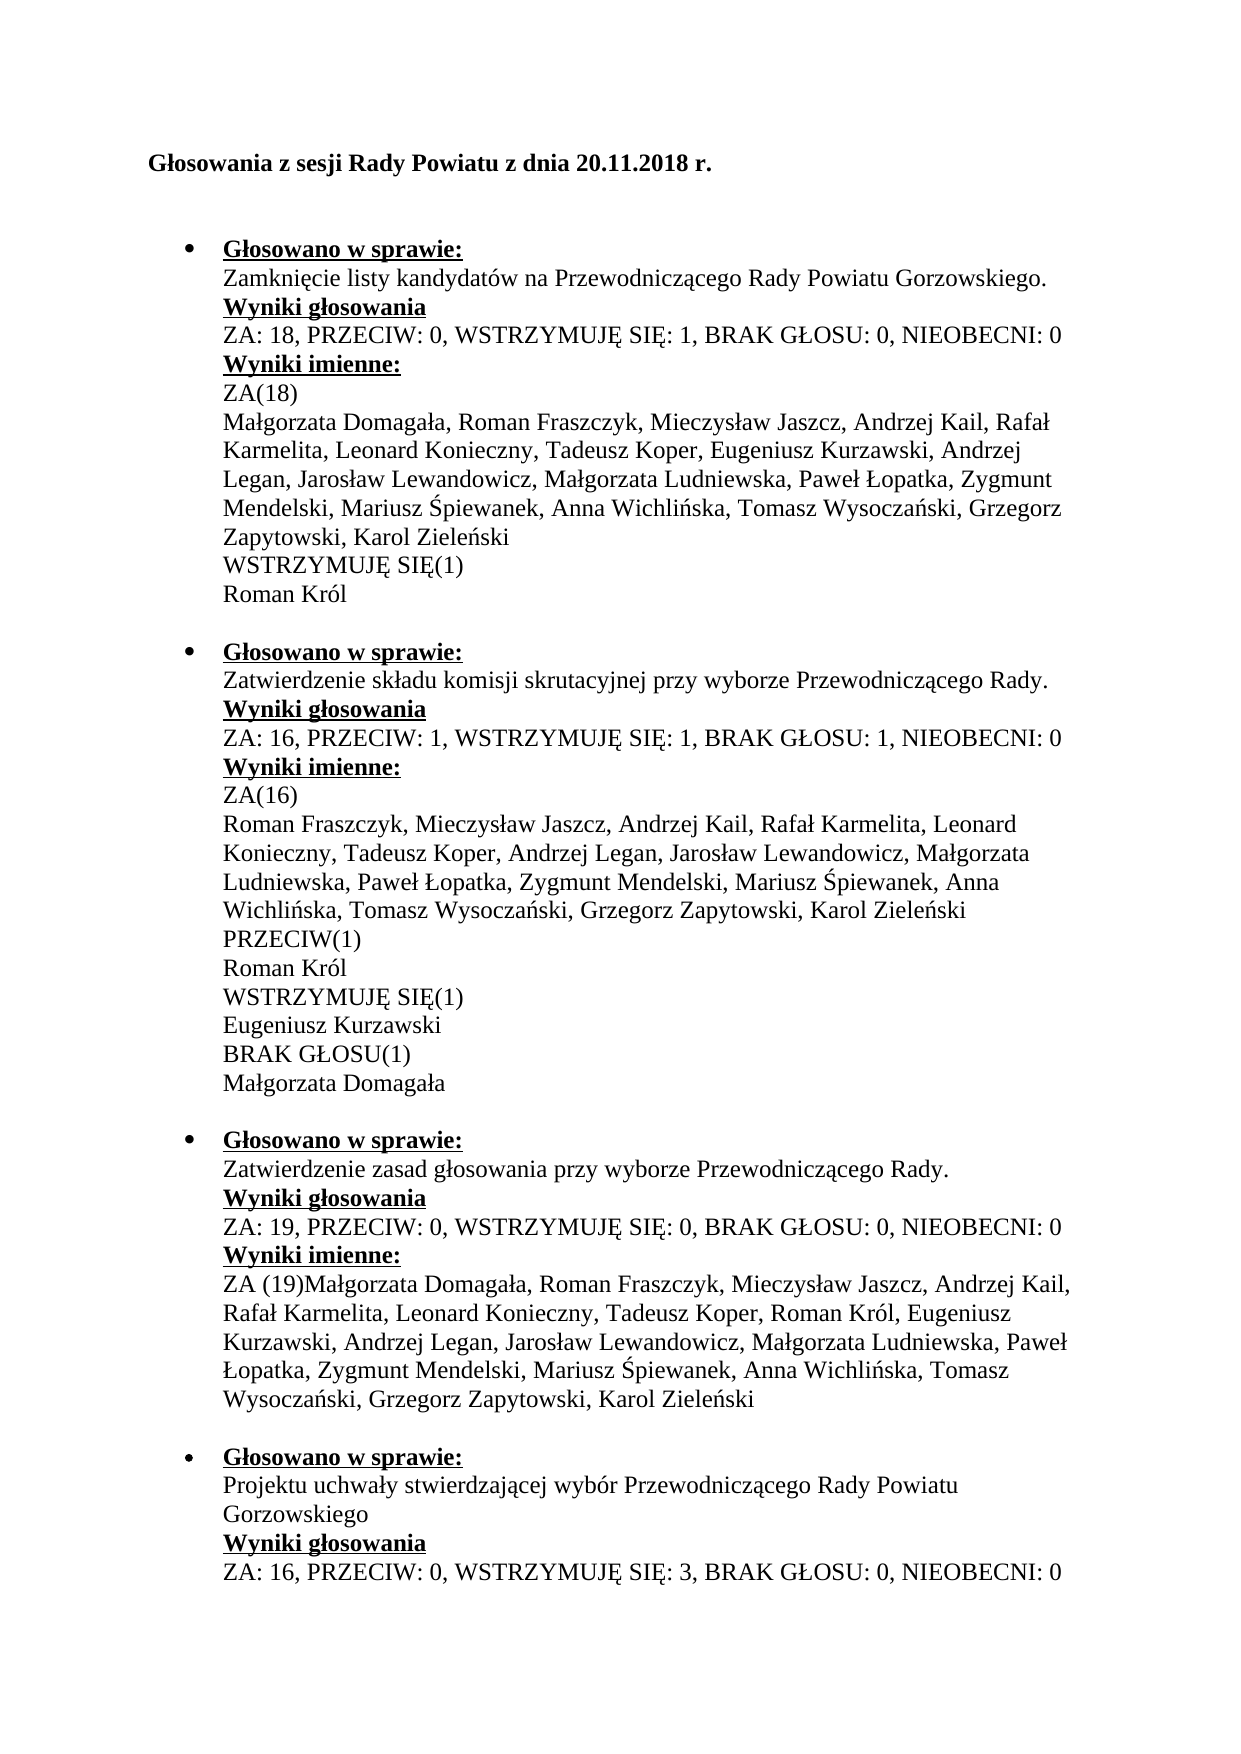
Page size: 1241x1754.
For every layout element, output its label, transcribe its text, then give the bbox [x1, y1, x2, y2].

text Głosowania z sesji Rady Powiatu z dnia 20.11.2018 r. [148, 148, 1093, 176]
list Głosowano w sprawie: Zatwierdzenie zasad głosowania przy wyborze Przewodniczącego Rady. Wyniki głosowania ZA: 19, PRZECIW: 0, WSTRZYMUJĘ SIĘ: 0, BRAK GŁOSU: 0, NIEOBECNI: 0 Wyniki imienne: ZA (19)Małgorzata Domagała, Roman Fraszczyk, Mieczysław Jaszcz, Andrzej Kail, Rafał Karmelita, Leonard Konieczny, Tadeusz Koper, Roman Król, Eugeniusz Kurzawski, Andrzej Legan, Jarosław Lewandowicz, Małgorzata Ludniewska, Paweł Łopatka, Zygmunt Mendelski, Mariusz Śpiewanek, Anna Wichlińska, Tomasz Wysoczański, Grzegorz Zapytowski, Karol Zieleński [185, 1126, 1093, 1442]
text ZA: 16, PRZECIW: 0, WSTRZYMUJĘ SIĘ: 3, BRAK GŁOSU: 0, NIEOBECNI: 0 [148, 1557, 1093, 1586]
list Głosowano w sprawie: Projektu uchwały stwierdzającej wybór Przewodniczącego Rady Powiatu Gorzowskiego Wyniki głosowania [185, 1442, 1093, 1557]
list Głosowano w sprawie: Zatwierdzenie składu komisji skrutacyjnej przy wyborze Przewodniczącego Rady. Wyniki głosowania ZA: 16, PRZECIW: 1, WSTRZYMUJĘ SIĘ: 1, BRAK GŁOSU: 1, NIEOBECNI: 0 Wyniki imienne: ZA(16) Roman Fraszczyk, Mieczysław Jaszcz, Andrzej Kail, Rafał Karmelita, Leonard Konieczny, Tadeusz Koper, Andrzej Legan, Jarosław Lewandowicz, Małgorzata Ludniewska, Paweł Łopatka, Zygmunt Mendelski, Mariusz Śpiewanek, Anna Wichlińska, Tomasz Wysoczański, Grzegorz Zapytowski, Karol Zieleński PRZECIW(1) Roman Król WSTRZYMUJĘ SIĘ(1) Eugeniusz Kurzawski BRAK GŁOSU(1) Małgorzata Domagała [185, 637, 1093, 1097]
list Głosowano w sprawie: Zamknięcie listy kandydatów na Przewodniczącego Rady Powiatu Gorzowskiego. Wyniki głosowania ZA: 18, PRZECIW: 0, WSTRZYMUJĘ SIĘ: 1, BRAK GŁOSU: 0, NIEOBECNI: 0 Wyniki imienne: ZA(18) Małgorzata Domagała, Roman Fraszczyk, Mieczysław Jaszcz, Andrzej Kail, Rafał Karmelita, Leonard Konieczny, Tadeusz Koper, Eugeniusz Kurzawski, Andrzej Legan, Jarosław Lewandowicz, Małgorzata Ludniewska, Paweł Łopatka, Zygmunt Mendelski, Mariusz Śpiewanek, Anna Wichlińska, Tomasz Wysoczański, Grzegorz Zapytowski, Karol Zieleński WSTRZYMUJĘ SIĘ(1) Roman Król [185, 234, 1093, 608]
